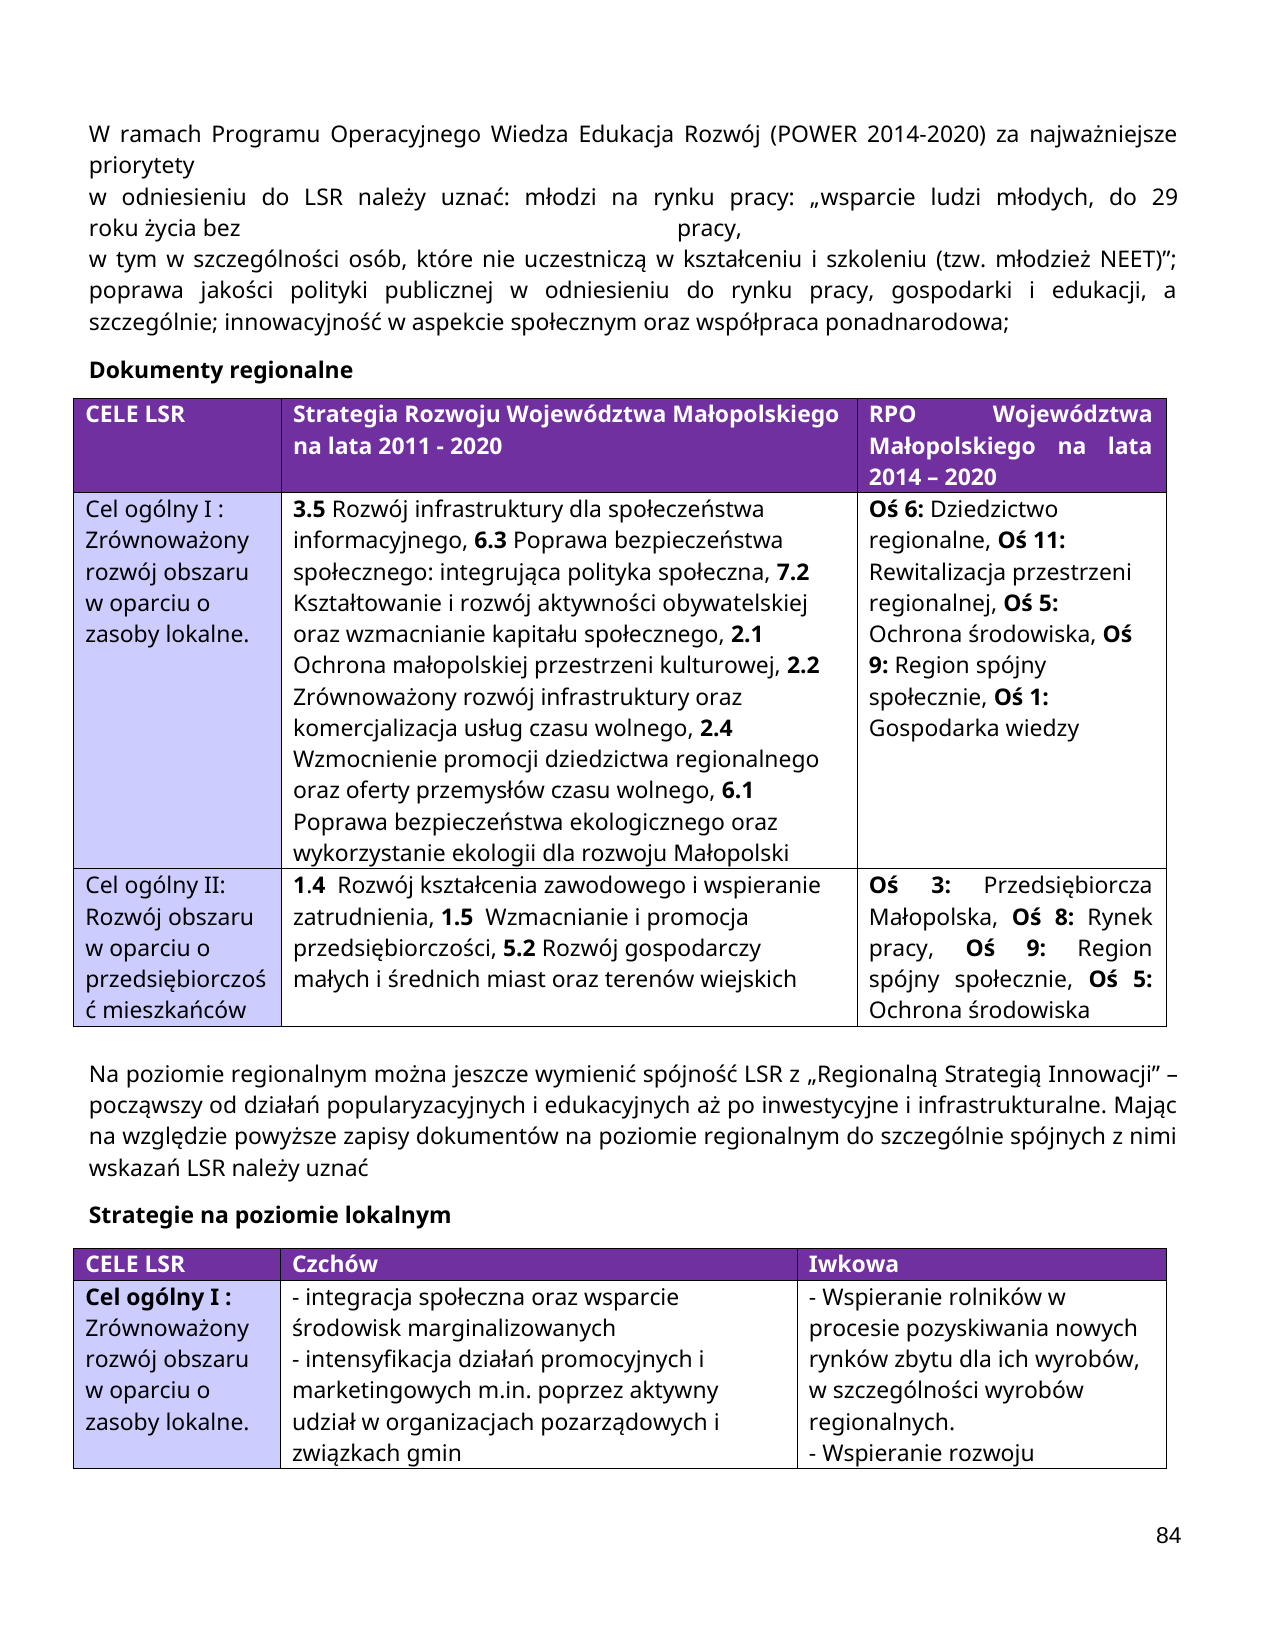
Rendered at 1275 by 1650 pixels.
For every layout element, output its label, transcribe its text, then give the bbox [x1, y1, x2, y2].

text Strategie na poziomie lokalnym [89, 1199, 1178, 1231]
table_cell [74, 1281, 280, 1468]
table_header Iwkowa [798, 1249, 1166, 1280]
table_cell Oś 3: Przedsiębiorcza Małopolska, Oś 8: Rynek pracy, Oś 9: Region spójny społecznie, Oś 5: Ochrona środowiska [858, 869, 1166, 1026]
table_header RPO Województwa Małopolskiego na lata 2014 – 2020 [858, 399, 1166, 492]
table_cell Oś 6: Dziedzictwo regionalne, Oś 11: Rewitalizacja przestrzeni regionalnej, Oś 5: Ochrona środowiska, Oś 9: Region spójny społecznie, Oś 1: Gospodarka wiedzy [858, 493, 1166, 868]
table_header Strategia Rozwoju Województwa Małopolskiego na lata 2011 - 2020 [282, 399, 857, 492]
table_cell Cel ogólny II: Rozwój obszaru w oparciu o przedsiębiorczość mieszkańców [74, 869, 281, 1026]
text W ramach Programu Operacyjnego Wiedza Edukacja Rozwój (POWER 2014-2020) za najważniejsze priorytety w odniesieniu do LSR należy uznać: młodzi na rynku pracy: „wsparcie ludzi młodych, do 29 roku życia bez pracy, w tym w szczególności osób, które nie uczestniczą w kształceniu i szkoleniu (tzw. młodzież NEET)”; poprawa jakości polityki publicznej w odniesieniu do rynku pracy, gospodarki i edukacji, a szczególnie; innowacyjność w aspekcie społecznym oraz współpraca ponadnarodowa; [89, 118, 1178, 337]
table_cell 3.5 Rozwój infrastruktury dla społeczeństwa informacyjnego, 6.3 Poprawa bezpieczeństwa społecznego: integrująca polityka społeczna, 7.2 Kształtowanie i rozwój aktywności obywatelskiej oraz wzmacnianie kapitału społecznego, 2.1 Ochrona małopolskiej przestrzeni kulturowej, 2.2 Zrównoważony rozwój infrastruktury oraz komercjalizacja usług czasu wolnego, 2.4 Wzmocnienie promocji dziedzictwa regionalnego oraz oferty przemysłów czasu wolnego, 6.1 Poprawa bezpieczeństwa ekologicznego oraz wykorzystanie ekologii dla rozwoju Małopolski [282, 493, 857, 868]
table_header Czchów [281, 1249, 797, 1280]
table_header CELE LSR [74, 399, 281, 492]
text Na poziomie regionalnym można jeszcze wymienić spójność LSR z „Regionalną Strategią Innowacji” – począwszy od działań popularyzacyjnych i edukacyjnych aż po inwestycyjne i infrastrukturalne. Mając na względzie powyższe zapisy dokumentów na poziomie regionalnym do szczególnie spójnych z nimi wskazań LSR należy uznać [89, 1058, 1178, 1183]
table_header CELE LSR [74, 1249, 280, 1280]
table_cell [798, 1281, 1166, 1468]
table_cell Cel ogólny I : Zrównoważony rozwój obszaru w oparciu o zasoby lokalne. [74, 493, 281, 868]
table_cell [281, 1281, 797, 1468]
table_cell 1.4 Rozwój kształcenia zawodowego i wspieranie zatrudnienia, 1.5 Wzmacnianie i promocja przedsiębiorczości, 5.2 Rozwój gospodarczy małych i średnich miast oraz terenów wiejskich [282, 869, 857, 1026]
text Dokumenty regionalne [89, 354, 1178, 385]
